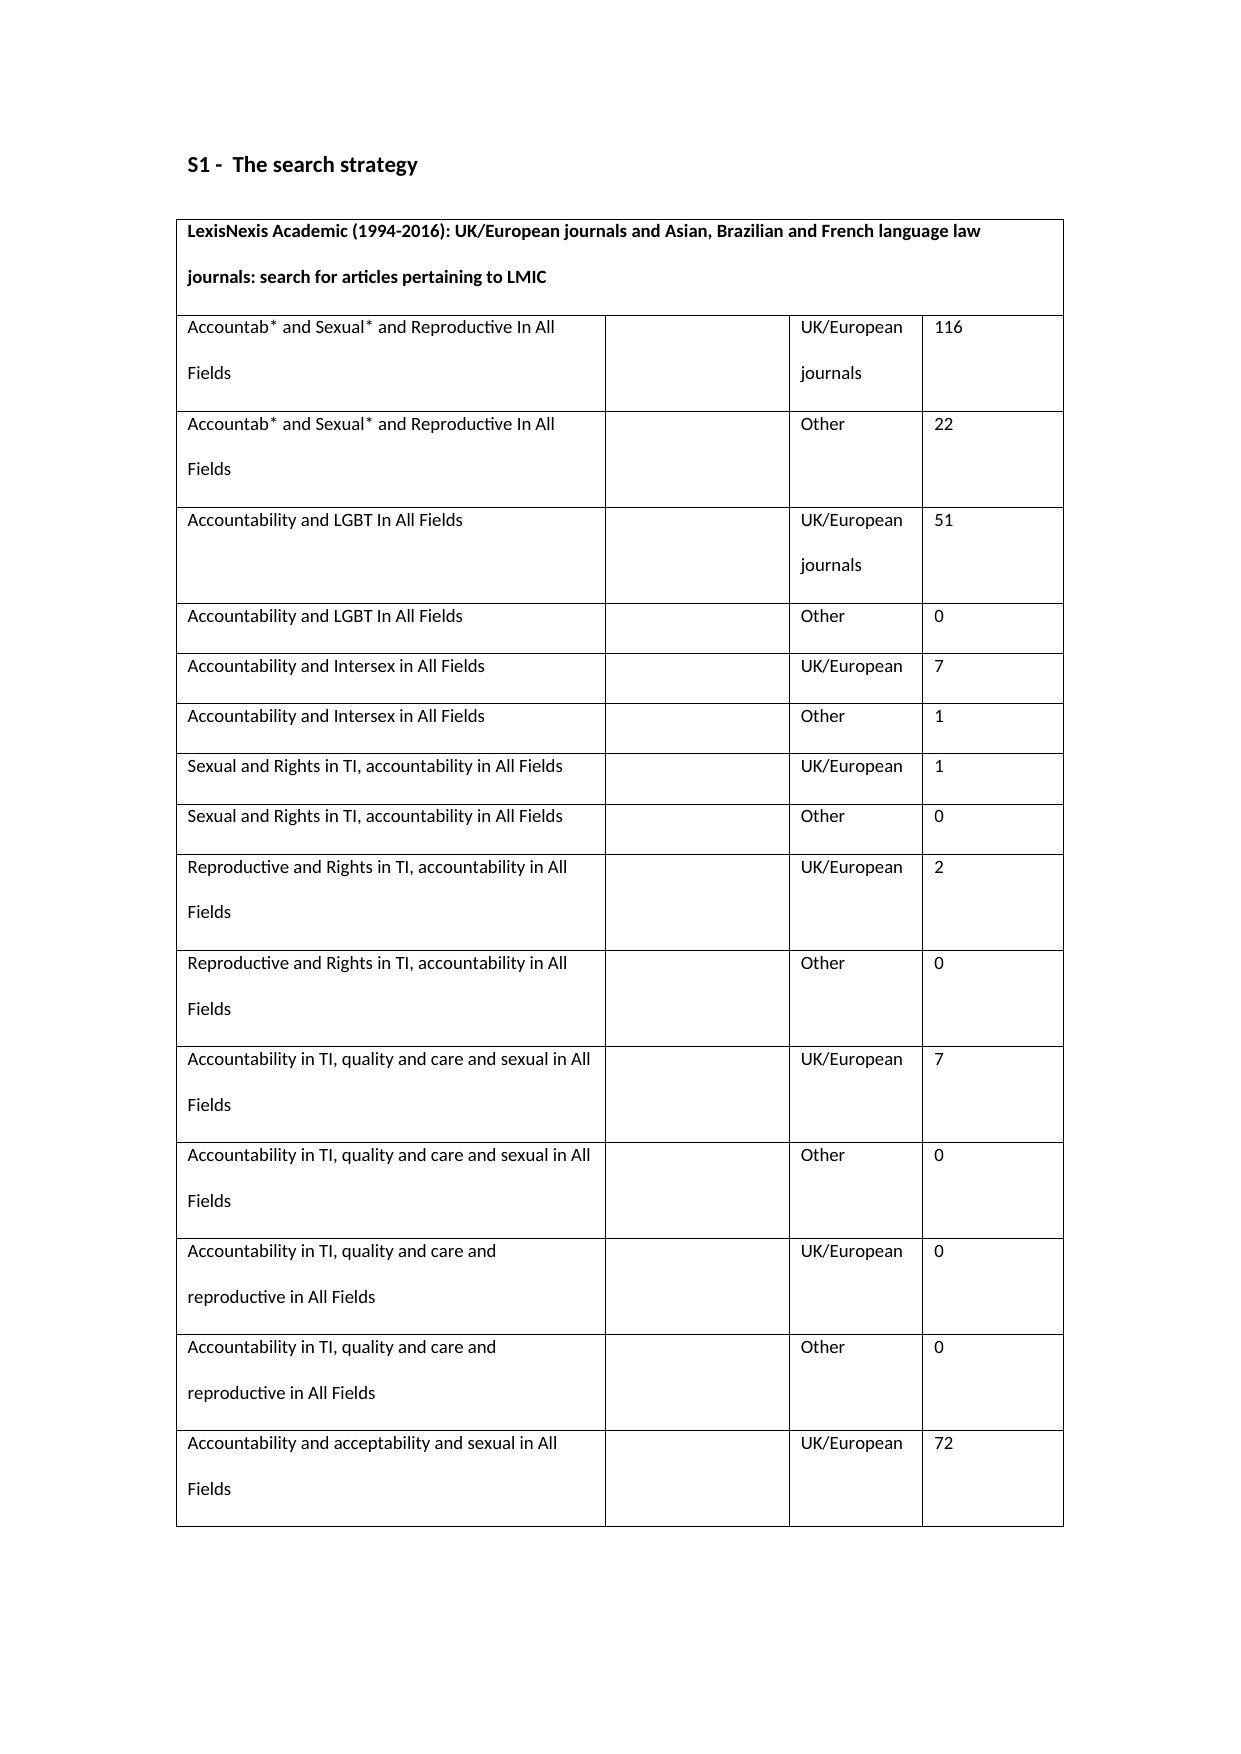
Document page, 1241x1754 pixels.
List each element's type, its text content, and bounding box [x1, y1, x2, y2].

table_cell [606, 1143, 789, 1238]
table_cell Reproductive and Rights in TI, accountability in All Fields [177, 951, 605, 1046]
table_cell Accountab* and Sexual* and Reproductive In All Fields [177, 412, 605, 507]
table_cell [606, 951, 789, 1046]
table_cell [606, 704, 789, 753]
table_cell Other [790, 1143, 922, 1238]
table_cell 7 [923, 1047, 1063, 1142]
table_cell [606, 1431, 789, 1526]
text S1 - The search strategy [187, 150, 1053, 178]
table_cell Accountability and Intersex in All Fields [177, 704, 605, 753]
table_cell [606, 654, 789, 703]
table_cell [606, 805, 789, 854]
table_cell Other [790, 1335, 922, 1430]
table_cell Accountability and Intersex in All Fields [177, 654, 605, 703]
table_header LexisNexis Academic (1994-2016): UK/European journals and Asian, Brazilian and French language law journals: search for articles pertaining to LMIC [177, 220, 1063, 314]
table_cell [606, 604, 789, 653]
table_cell [606, 1047, 789, 1142]
table_cell UK/European [790, 754, 922, 803]
table_cell Accountability in TI, quality and care and reproductive in All Fields [177, 1335, 605, 1430]
table_cell 0 [923, 1239, 1063, 1334]
table_cell UK/European [790, 1047, 922, 1142]
table_cell 1 [923, 704, 1063, 753]
table_cell 7 [923, 654, 1063, 703]
table_cell Other [790, 604, 922, 653]
table_cell [606, 1239, 789, 1334]
table_cell UK/European journals [790, 316, 922, 411]
table_cell UK/European [790, 1239, 922, 1334]
table_cell 0 [923, 1143, 1063, 1238]
table_cell 0 [923, 1335, 1063, 1430]
table_cell Sexual and Rights in TI, accountability in All Fields [177, 805, 605, 854]
table_cell [606, 508, 789, 603]
table_cell Other [790, 951, 922, 1046]
table_cell 0 [923, 951, 1063, 1046]
table_cell Reproductive and Rights in TI, accountability in All Fields [177, 855, 605, 950]
table_cell UK/European [790, 1431, 922, 1526]
table_cell Accountability in TI, quality and care and sexual in All Fields [177, 1047, 605, 1142]
table_cell Accountab* and Sexual* and Reproductive In All Fields [177, 316, 605, 411]
table_cell Sexual and Rights in TI, accountability in All Fields [177, 754, 605, 803]
table_cell Accountability in TI, quality and care and sexual in All Fields [177, 1143, 605, 1238]
table_cell Other [790, 805, 922, 854]
table_cell UK/European [790, 855, 922, 950]
table_cell [606, 1335, 789, 1430]
table_cell [606, 316, 789, 411]
table_cell [606, 754, 789, 803]
table_cell Accountability and LGBT In All Fields [177, 604, 605, 653]
table_cell 0 [923, 604, 1063, 653]
table_cell 72 [923, 1431, 1063, 1526]
table_cell 51 [923, 508, 1063, 603]
table_cell UK/European journals [790, 508, 922, 603]
table_cell Accountability in TI, quality and care and reproductive in All Fields [177, 1239, 605, 1334]
table_cell 2 [923, 855, 1063, 950]
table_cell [177, 1431, 605, 1526]
table_cell [606, 855, 789, 950]
table_cell Other [790, 412, 922, 507]
table_cell Other [790, 704, 922, 753]
table_cell 22 [923, 412, 1063, 507]
table_cell 116 [923, 316, 1063, 411]
table_cell Accountability and LGBT In All Fields [177, 508, 605, 603]
table_cell 0 [923, 805, 1063, 854]
table_cell [606, 412, 789, 507]
table_cell 1 [923, 754, 1063, 803]
table_cell UK/European [790, 654, 922, 703]
